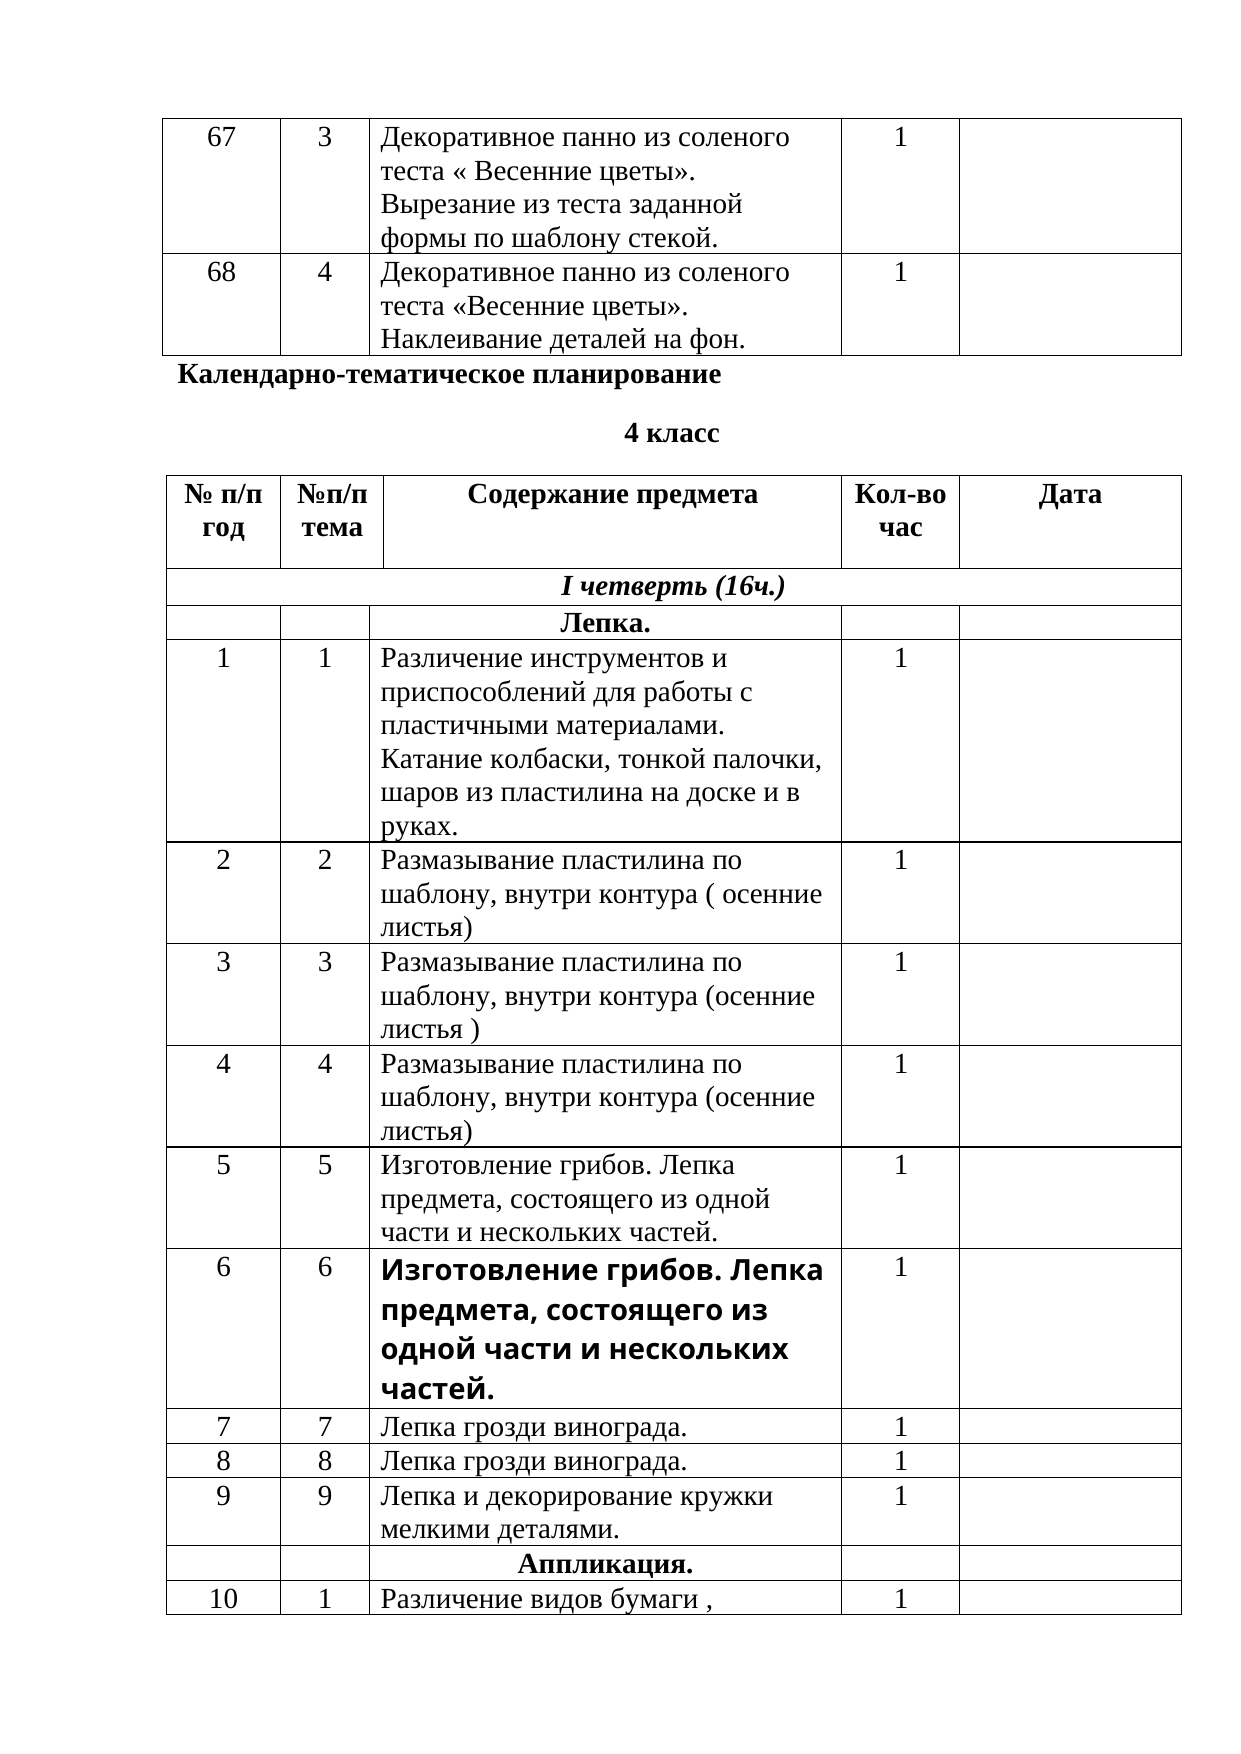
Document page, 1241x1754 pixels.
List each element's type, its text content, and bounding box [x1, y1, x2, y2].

table_cell 1 [167, 640, 280, 841]
table_cell Декоративное панно из соленого теста «Весенние цветы». Наклеивание деталей на фон. [370, 254, 841, 355]
text 4 класс [177, 415, 1167, 449]
table_header Кол-во час [842, 476, 959, 567]
table_cell Лепка. [370, 606, 841, 639]
table_cell 68 [163, 254, 280, 355]
table_cell [960, 1409, 1181, 1442]
table_cell 8 [281, 1444, 369, 1477]
table_cell 3 [281, 119, 369, 253]
table_header №п/п тема [281, 476, 383, 567]
table_cell [960, 944, 1181, 1045]
table_cell Различение инструментов и приспособлений для работы с пластичными материалами. Катание колбаски, тонкой палочки, шаров из пластилина на доске и в руках. [370, 640, 841, 841]
table_cell Размазывание пластилина по шаблону, внутри контура ( осенние листья) [370, 843, 841, 943]
table_cell 67 [163, 119, 280, 253]
table_cell [281, 606, 369, 639]
table_cell [960, 254, 1181, 355]
table_cell [960, 1148, 1181, 1248]
text Календарно-тематическое планирование [177, 356, 1167, 389]
table_cell [960, 1046, 1181, 1146]
table_cell [960, 1249, 1181, 1408]
table_cell 1 [842, 1444, 959, 1477]
table_cell 1 [842, 843, 959, 943]
table_cell 4 [167, 1046, 280, 1146]
table_header № п/п год [167, 476, 280, 567]
table_cell Лепка грозди винограда. [370, 1444, 841, 1477]
table_cell Изготовление грибов. Лепка предмета, состоящего из одной части и нескольких частей. [370, 1148, 841, 1248]
table_cell [167, 606, 280, 639]
table_cell 4 [281, 1046, 369, 1146]
table_cell 1 [842, 1046, 959, 1146]
table_cell 3 [281, 944, 369, 1045]
table_cell 1 [842, 1148, 959, 1248]
table_cell 9 [167, 1478, 280, 1545]
table_cell 2 [167, 843, 280, 943]
table_cell 1 [281, 640, 369, 841]
table_cell 1 [842, 1249, 959, 1408]
table_cell [281, 1546, 369, 1580]
table_header Содержание предмета [384, 476, 841, 567]
table_cell 1 [842, 640, 959, 841]
table_cell [960, 119, 1181, 253]
table_cell I четверть (16ч.) [167, 569, 1181, 604]
table_cell [960, 640, 1181, 841]
table_cell Изготовление грибов. Лепка предмета, состоящего из одной части и нескольких частей. [370, 1249, 841, 1408]
table_cell Лепка и декорирование кружки мелкими деталями. [370, 1478, 841, 1545]
table_cell 1 [842, 1409, 959, 1442]
table_header Дата [960, 476, 1181, 567]
table_cell 6 [167, 1249, 280, 1408]
table_cell 6 [281, 1249, 369, 1408]
table_cell Размазывание пластилина по шаблону, внутри контура (осенние листья) [370, 1046, 841, 1146]
table_cell 8 [167, 1444, 280, 1477]
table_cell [370, 1581, 841, 1614]
table_cell [960, 1546, 1181, 1580]
table_cell 9 [281, 1478, 369, 1545]
table_cell 5 [167, 1148, 280, 1248]
table_cell [960, 1478, 1181, 1545]
table_cell 4 [281, 254, 369, 355]
table_cell 1 [281, 1581, 369, 1614]
table_cell [960, 843, 1181, 943]
table_cell Аппликация. [370, 1546, 841, 1580]
table_cell 1 [842, 254, 959, 355]
table_cell [842, 1546, 959, 1580]
table_cell Лепка грозди винограда. [370, 1409, 841, 1442]
table_cell Размазывание пластилина по шаблону, внутри контура (осенние листья ) [370, 944, 841, 1045]
table_cell 7 [167, 1409, 280, 1442]
table_cell 3 [167, 944, 280, 1045]
table_cell [960, 1444, 1181, 1477]
table_cell 1 [842, 119, 959, 253]
table_cell 1 [842, 1581, 959, 1614]
table_cell [960, 606, 1181, 639]
table_cell [960, 1581, 1181, 1614]
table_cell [370, 119, 841, 253]
table_cell 1 [842, 1478, 959, 1545]
table_cell [167, 1546, 280, 1580]
table_cell 2 [281, 843, 369, 943]
table_cell 5 [281, 1148, 369, 1248]
table_cell 10 [167, 1581, 280, 1614]
table_cell 1 [842, 944, 959, 1045]
table_cell [842, 606, 959, 639]
table_cell 7 [281, 1409, 369, 1442]
